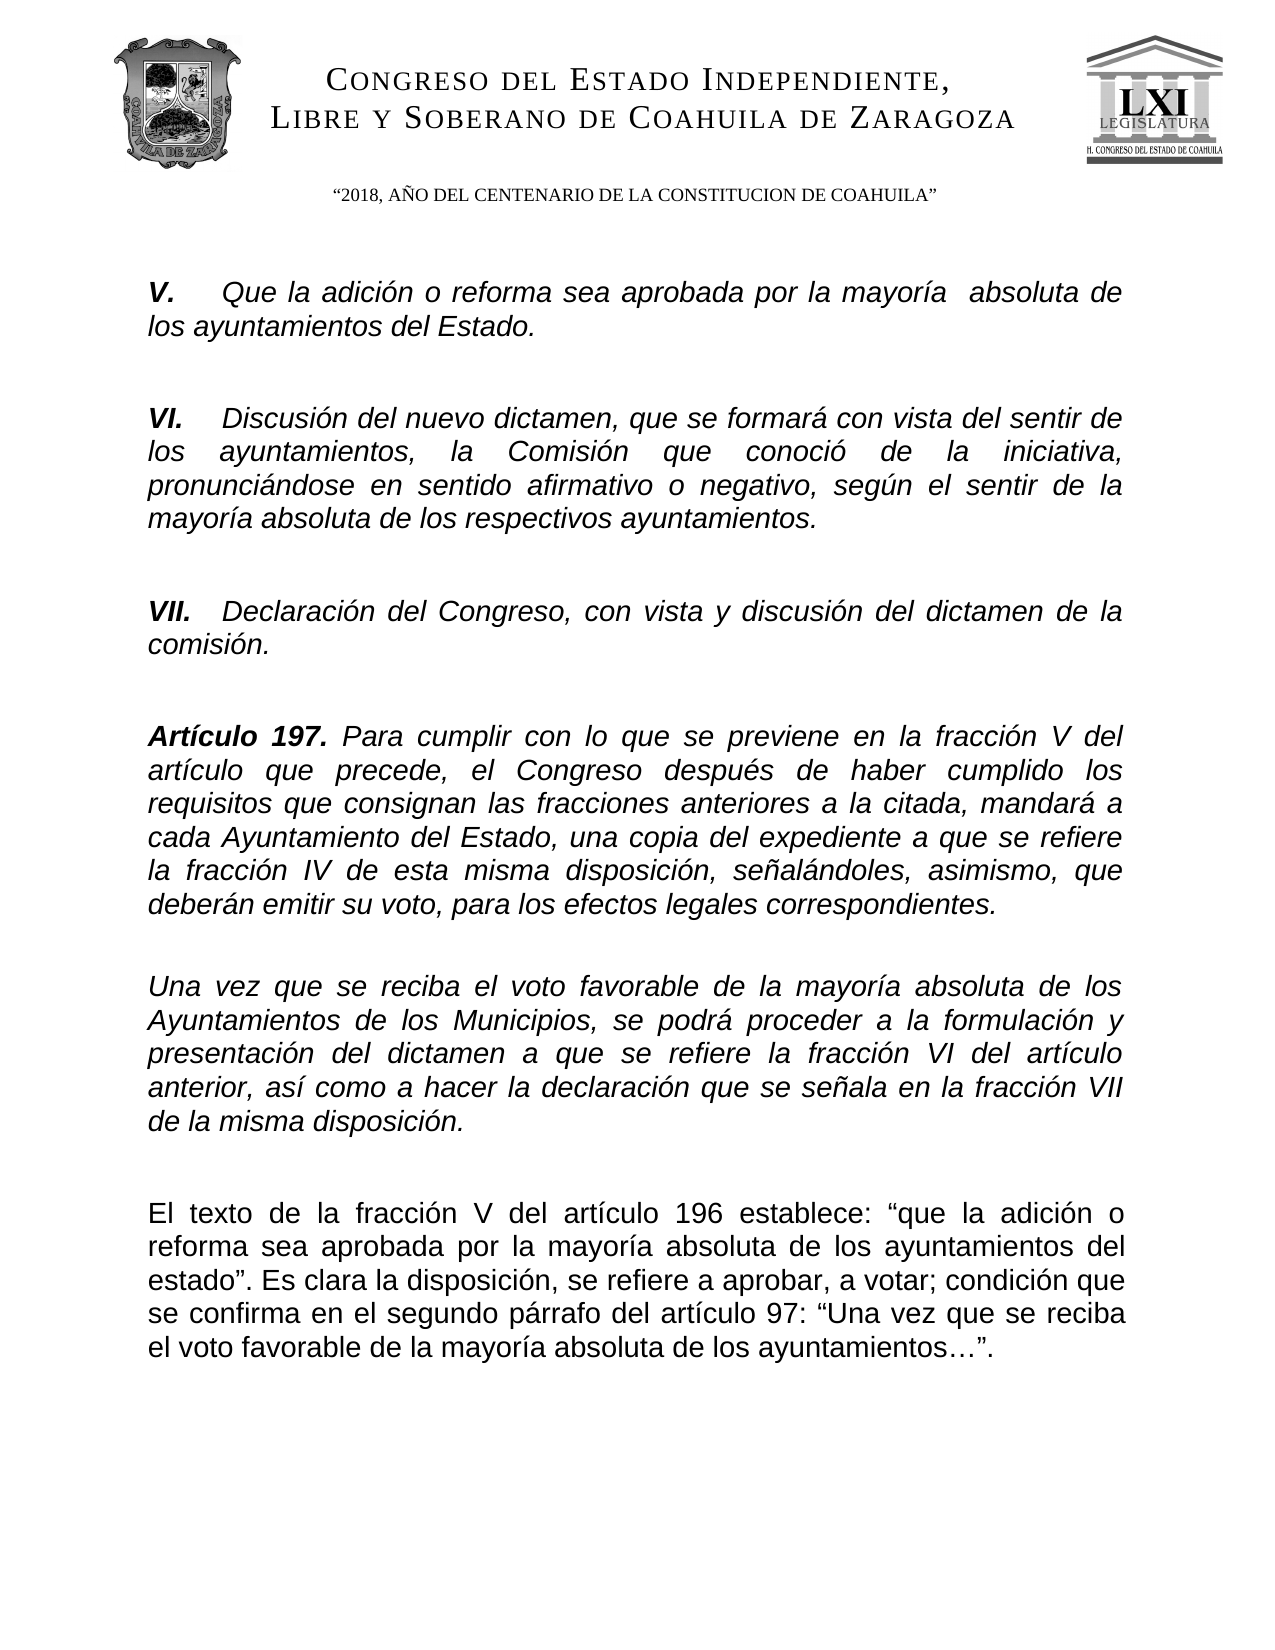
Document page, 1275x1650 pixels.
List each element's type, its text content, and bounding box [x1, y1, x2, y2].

text Artículo 197. Para cumplir con lo que se previene en la fracción V del artículo que precede, el Congreso después de haber cumplido los requisitos que consignan las fracciones anteriores a la citada, mandará a cada Ayuntamiento del Estado, una copia del expediente a que se refiere la fracción IV de esta misma disposición, señalándoles, asimismo, que deberán emitir su voto, para los efectos legales correspondientes. [148, 719, 1127, 921]
text El texto de la fracción V del artículo 196 establece: “que la adición o reforma sea aprobada por la mayoría absoluta de los ayuntamientos del estado”. Es clara la disposición, se refiere a aprobar, a votar; condición que se confirma en el segundo párrafo del artículo 97: “Una vez que se reciba el voto favorable de la mayoría absoluta de los ayuntamientos…”. [148, 1196, 1127, 1363]
text Una vez que se reciba el voto favorable de la mayoría absoluta de los Ayuntamientos de los Municipios, se podrá proceder a la formulación y presentación del dictamen a que se refiere la fracción VI del artículo anterior, así como a hacer la declaración que se señala en la fracción VII de la misma disposición. [148, 969, 1127, 1137]
picture [1085, 32, 1224, 167]
text VI. Discusión del nuevo dictamen, que se formará con vista del sentir de los ayuntamientos, la Comisión que conoció de la iniciativa, pronunciándose en sentido afirmativo o negativo, según el sentir de la mayoría absoluta de los respectivos ayuntamientos. [148, 401, 1127, 535]
text VII. Declaración del Congreso, con vista y discusión del dictamen de la comisión. [148, 594, 1127, 661]
picture [112, 35, 243, 172]
text V. Que la adición o reforma sea aprobada por la mayoría absoluta de los ayuntamientos del Estado. [148, 275, 1127, 342]
